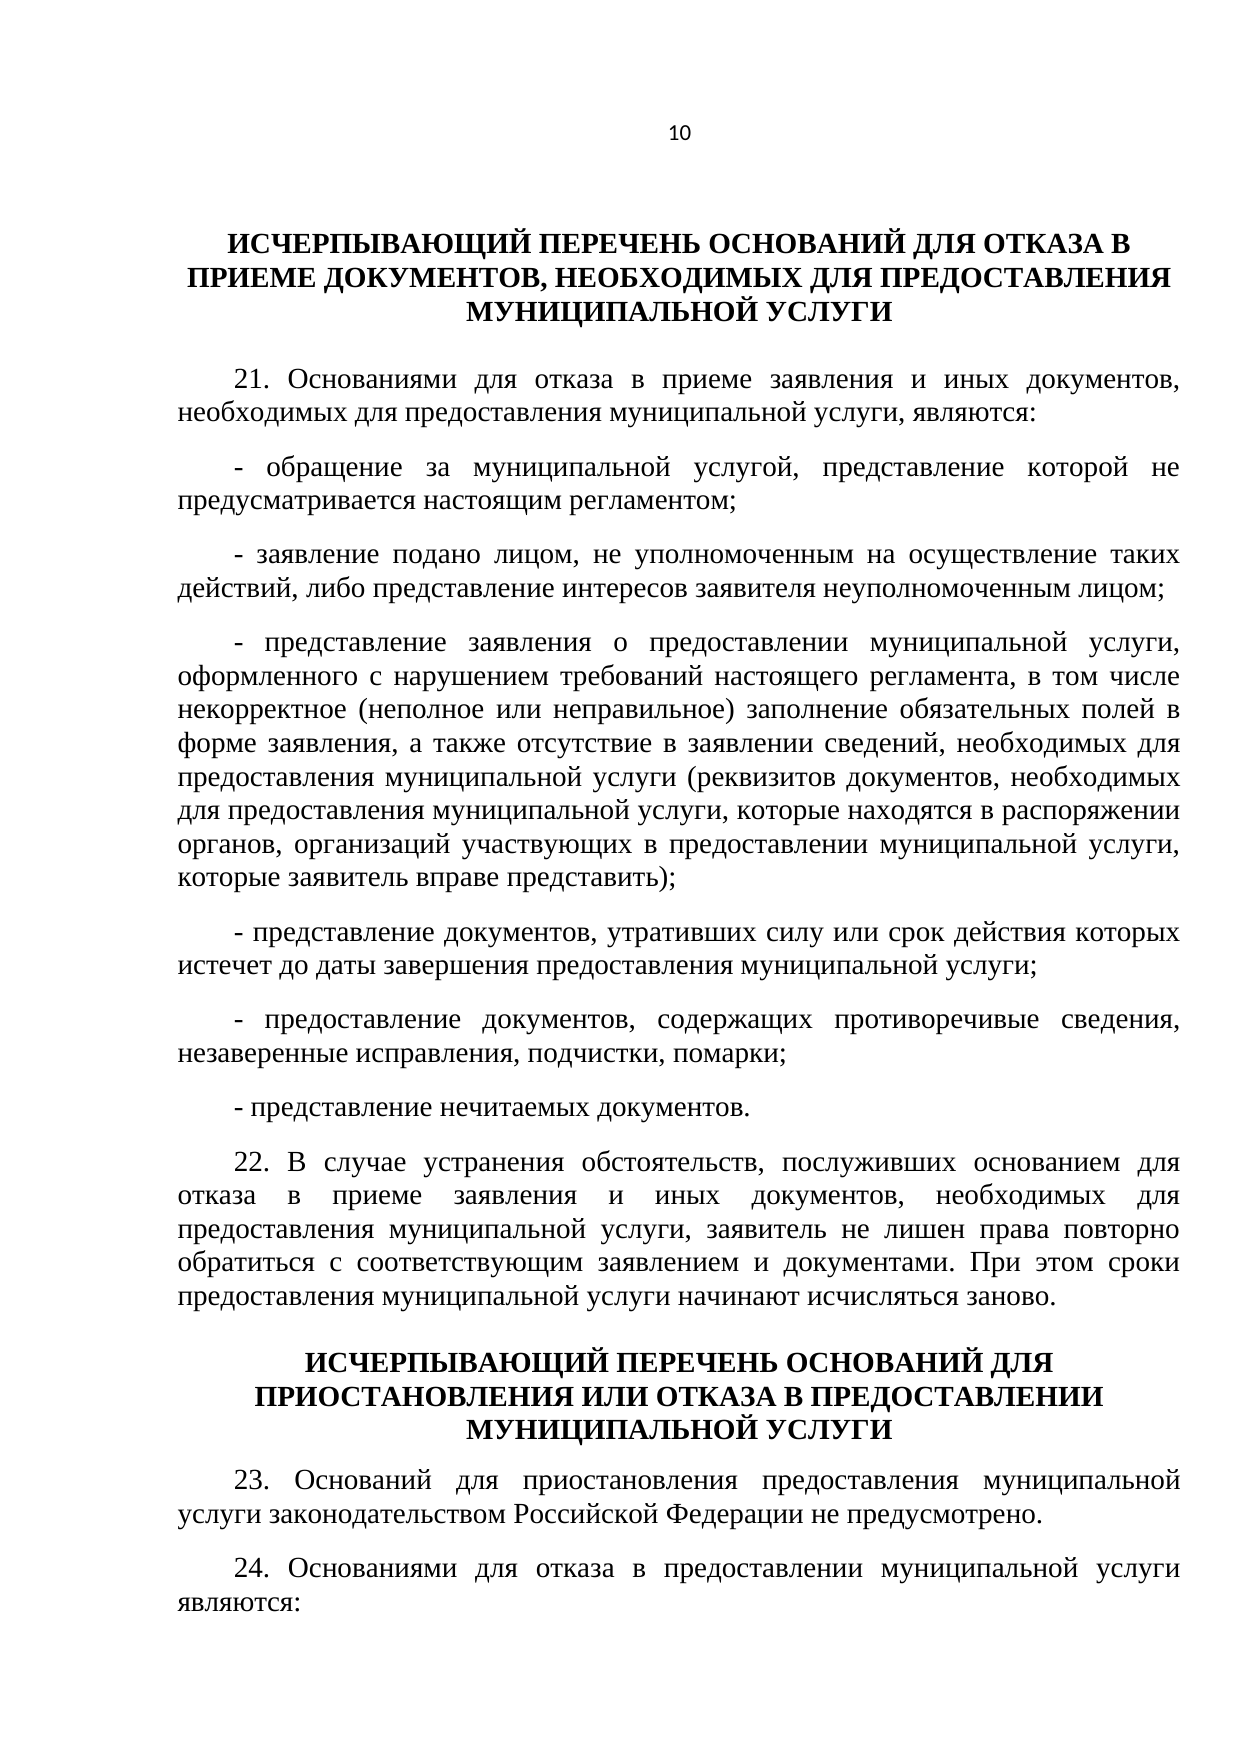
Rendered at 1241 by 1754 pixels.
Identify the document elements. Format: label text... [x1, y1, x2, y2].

text - заявление подано лицом, не уполномоченным на осуществление таких действий, либо представление интересов заявителя неуполномоченным лицом; [177, 537, 1181, 604]
text - представление заявления о предоставлении муниципальной услуги, оформленного с нарушением требований настоящего регламента, в том числе некорректное (неполное или неправильное) заполнение обязательных полей в форме заявления, а также отсутствие в заявлении сведений, необходимых для предоставления муниципальной услуги (реквизитов документов, необходимых для предоставления муниципальной услуги, которые находятся в распоряжении органов, организаций участвующих в предоставлении муниципальной услуги, которые заявитель вправе представить); [177, 624, 1181, 893]
text МУНИЦИПАЛЬНОЙ УСЛУГИ [177, 294, 1181, 327]
text ИСЧЕРПЫВАЮЩИЙ ПЕРЕЧЕНЬ ОСНОВАНИЙ ДЛЯ ПРИОСТАНОВЛЕНИЯ ИЛИ ОТКАЗА В ПРЕДОСТАВЛЕНИИ МУНИЦИПАЛЬНОЙ УСЛУГИ [177, 1345, 1181, 1446]
text - представление документов, утративших силу или срок действия которых истечет до даты завершения предоставления муниципальной услуги; [177, 914, 1181, 981]
text 21. Основаниями для отказа в приеме заявления и иных документов, необходимых для предоставления муниципальной услуги, являются: [177, 361, 1181, 428]
text - представление нечитаемых документов. [177, 1089, 1181, 1123]
text - предоставление документов, содержащих противоречивые сведения, незаверенные исправления, подчистки, помарки; [177, 1002, 1181, 1069]
text ИСЧЕРПЫВАЮЩИЙ ПЕРЕЧЕНЬ ОСНОВАНИЙ ДЛЯ ОТКАЗА В ПРИЕМЕ ДОКУМЕНТОВ, НЕОБХОДИМЫХ ДЛЯ ПРЕДОСТАВЛЕНИЯ [177, 227, 1181, 294]
text 22. В случае устранения обстоятельств, послуживших основанием для отказа в приеме заявления и иных документов, необходимых для предоставления муниципальной услуги, заявитель не лишен права повторно обратиться с соответствующим заявлением и документами. При этом сроки предоставления муниципальной услуги начинают исчисляться заново. [177, 1144, 1181, 1312]
text 24. Основаниями для отказа в предоставлении муниципальной услуги являются: [177, 1550, 1181, 1617]
text - обращение за муниципальной услугой, представление которой не предусматривается настоящим регламентом; [177, 449, 1181, 516]
text 23. Оснований для приостановления предоставления муниципальной услуги законодательством Российской Федерации не предусмотрено. [177, 1462, 1181, 1529]
